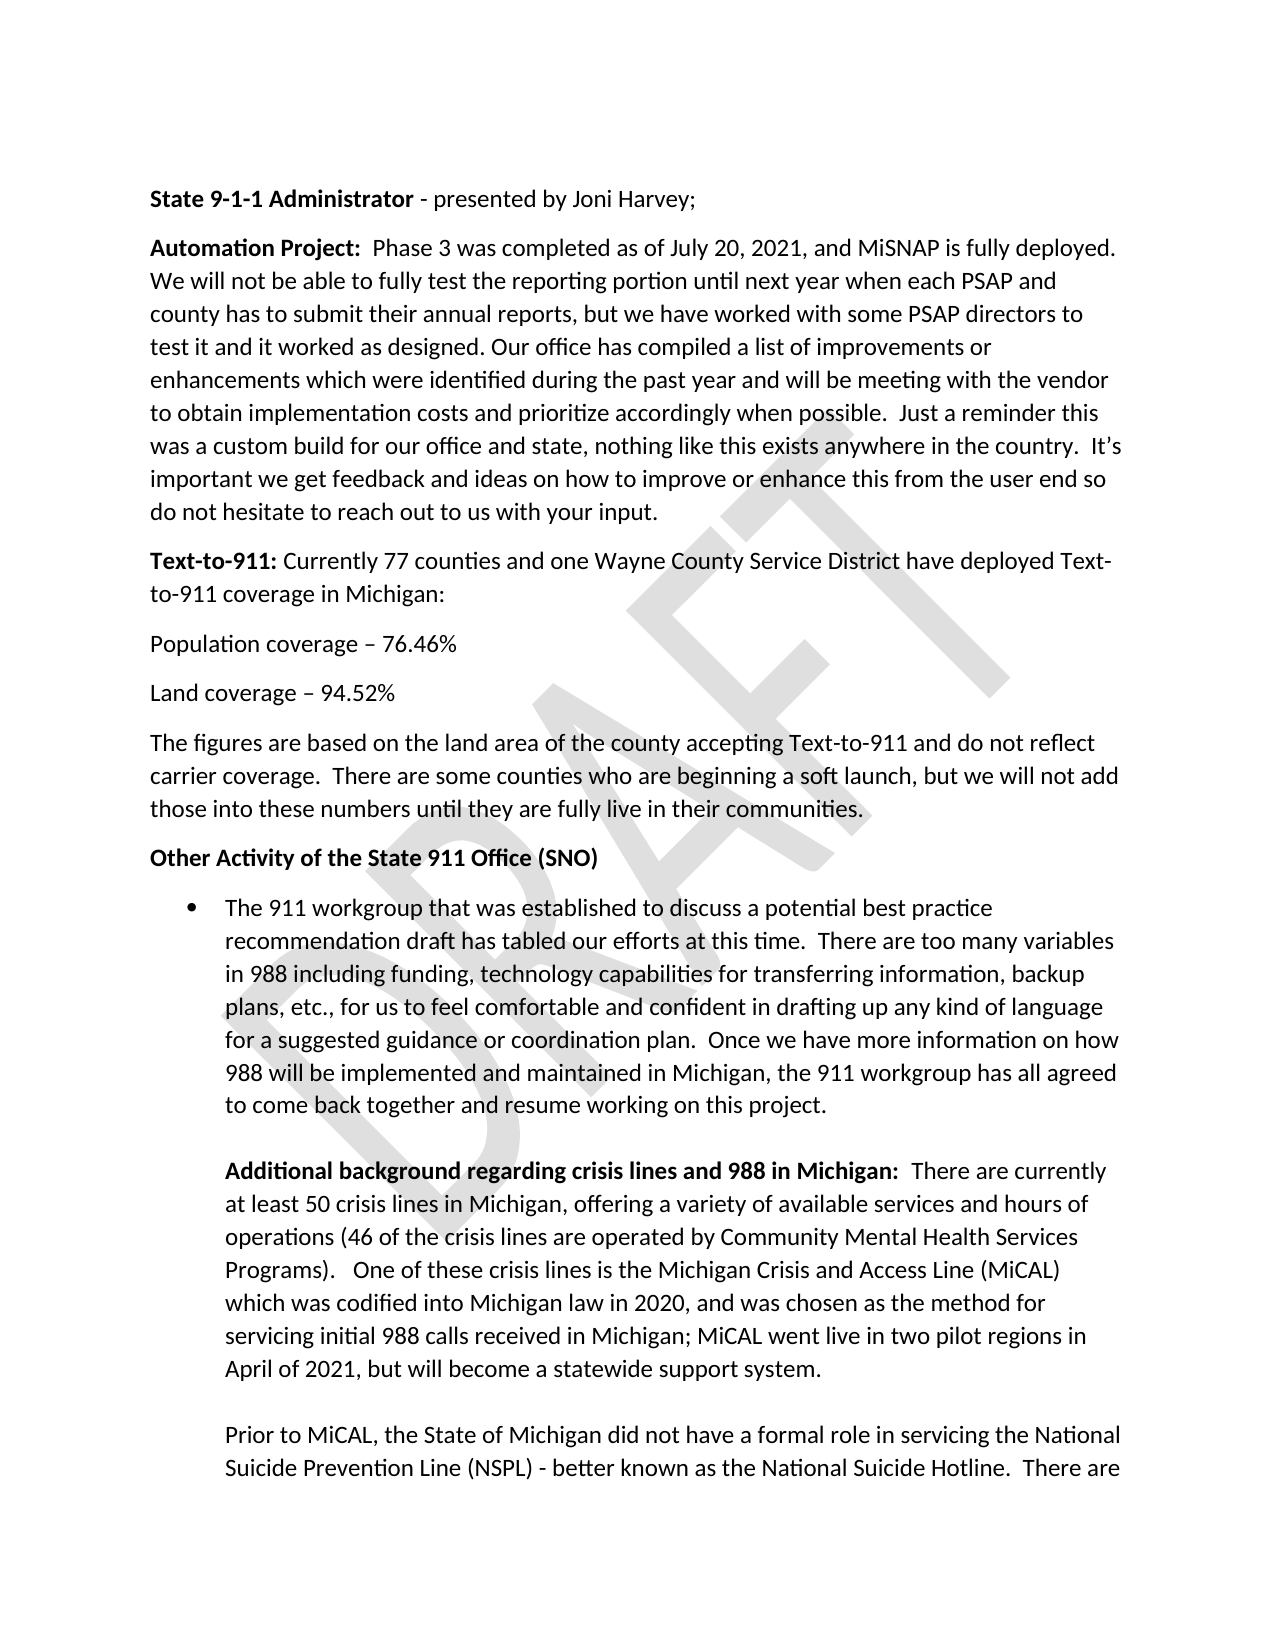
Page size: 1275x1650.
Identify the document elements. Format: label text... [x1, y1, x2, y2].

list Additional background regarding crisis lines and 988 in Michigan: There are currently at least 50 crisis lines in Michigan, offering a variety of available services and hours of operations (46 of the crisis lines are operated by Community Mental Health Services Programs). One of these crisis lines is the Michigan Crisis and Access Line (MiCAL) which was codified into Michigan law in 2020, and was chosen as the method for servicing initial 988 calls received in Michigan; MiCAL went live in two pilot regions in April of 2021, but will become a statewide support system. [225, 1155, 1125, 1383]
text Automation Project: Phase 3 was completed as of July 20, 2021, and MiSNAP is fully deployed. We will not be able to fully test the reporting portion until next year when each PSAP and county has to submit their annual reports, but we have worked with some PSAP directors to test it and it worked as designed. Our office has compiled a list of improvements or enhancements which were identified during the past year and will be meeting with the vendor to obtain implementation costs and prioritize accordingly when possible. Just a reminder this was a custom build for our office and state, nothing like this exists anywhere in the country. It’s important we get feedback and ideas on how to improve or enhance this from the user end so do not hesitate to reach out to us with your input. [150, 232, 1125, 526]
text State 9-1-1 Administrator - presented by Joni Harvey; [150, 183, 1125, 213]
text The figures are based on the land area of the county accepting Text-to-911 and do not reflect carrier coverage. There are some counties who are beginning a soft launch, but we will not add those into these numbers until they are fully live in their communities. [150, 727, 1125, 823]
text Text-to-911: Currently 77 counties and one Wayne County Service District have deployed Text-to-911 coverage in Michigan: [150, 545, 1125, 609]
text Land coverage – 94.52% [150, 677, 1125, 708]
text Other Activity of the State 911 Office (SNO) [150, 842, 1125, 873]
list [225, 1419, 1125, 1482]
list The 911 workgroup that was established to discuss a potential best practice recommendation draft has tabled our efforts at this time. There are too many variables in 988 including funding, technology capabilities for transferring information, backup plans, etc., for us to feel comfortable and confident in drafting up any kind of language for a suggested guidance or coordination plan. Once we have more information on how 988 will be implemented and maintained in Michigan, the 911 workgroup has all agreed to come back together and resume working on this project. [187, 892, 1125, 1120]
text Population coverage – 76.46% [150, 628, 1125, 658]
